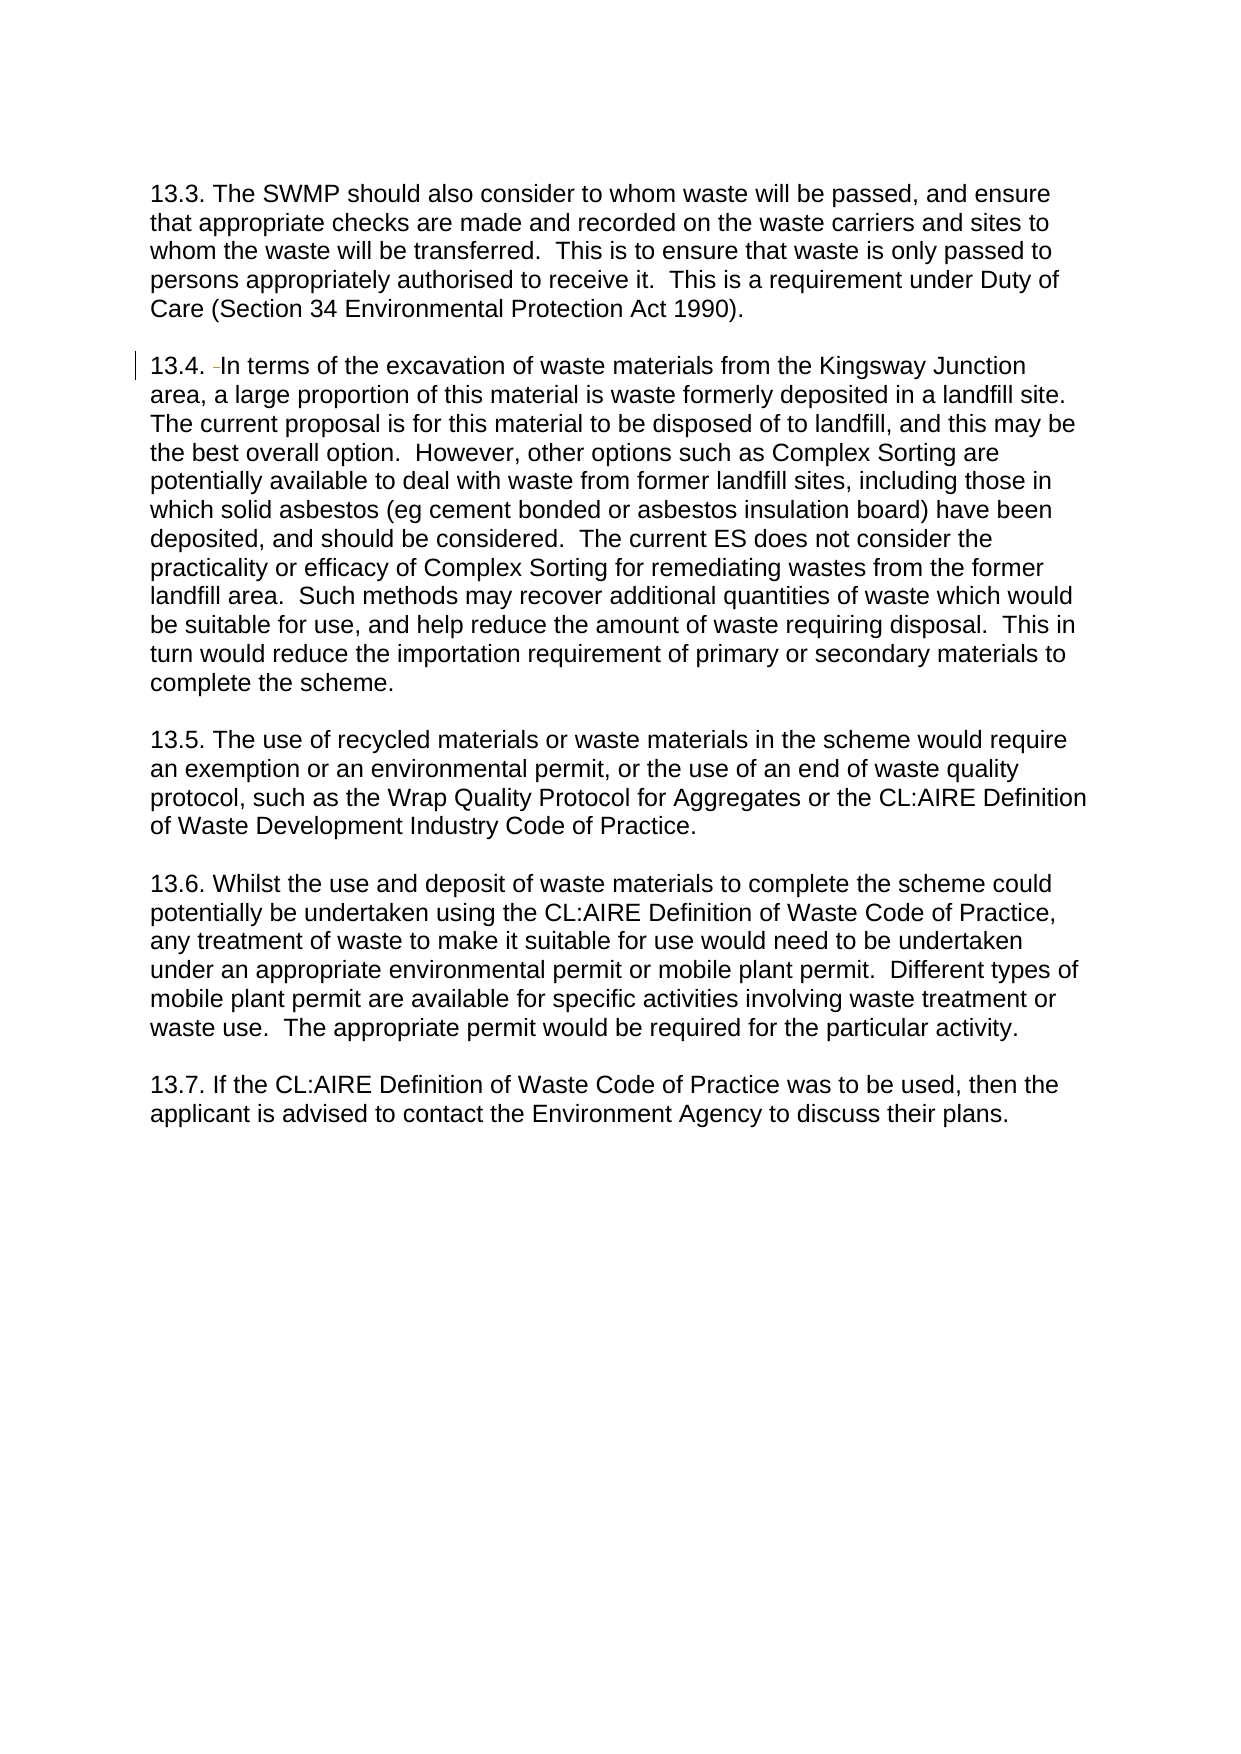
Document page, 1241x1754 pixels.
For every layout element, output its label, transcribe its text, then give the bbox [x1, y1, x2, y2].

text 13.6. Whilst the use and deposit of waste materials to complete the scheme could potentially be undertaken using the CL:AIRE Definition of Waste Code of Practice, any treatment of waste to make it suitable for use would need to be undertaken under an appropriate environmental permit or mobile plant permit. Different types of mobile plant permit are available for specific activities involving waste treatment or waste use. The appropriate permit would be required for the particular activity. [150, 869, 1090, 1041]
text 13.7. If the CL:AIRE Definition of Waste Code of Practice was to be used, then the applicant is advised to contact the Environment Agency to discuss their plans. [150, 1070, 1090, 1127]
text 13.3. The SWMP should also consider to whom waste will be passed, and ensure that appropriate checks are made and recorded on the waste carriers and sites to whom the waste will be transferred. This is to ensure that waste is only passed to persons appropriately authorised to receive it. This is a requirement under Duty of Care (Section 34 Environmental Protection Act 1990). [150, 179, 1090, 322]
text 13.5. The use of recycled materials or waste materials in the scheme would require an exemption or an environmental permit, or the use of an end of waste quality protocol, such as the Wrap Quality Protocol for Aggregates or the CL:AIRE Definition of Waste Development Industry Code of Practice. [150, 725, 1090, 840]
text 13.4. In terms of the excavation of waste materials from the Kingsway Junction area, a large proportion of this material is waste formerly deposited in a landfill site. The current proposal is for this material to be disposed of to landfill, and this may be the best overall option. However, other options such as Complex Sorting are potentially available to deal with waste from former landfill sites, including those in which solid asbestos (eg cement bonded or asbestos insulation board) have been deposited, and should be considered. The current ES does not consider the practicality or efficacy of Complex Sorting for remediating wastes from the former landfill area. Such methods may recover additional quantities of waste which would be suitable for use, and help reduce the amount of waste requiring disposal. This in turn would reduce the importation requirement of primary or secondary materials to complete the scheme. [150, 351, 1090, 696]
